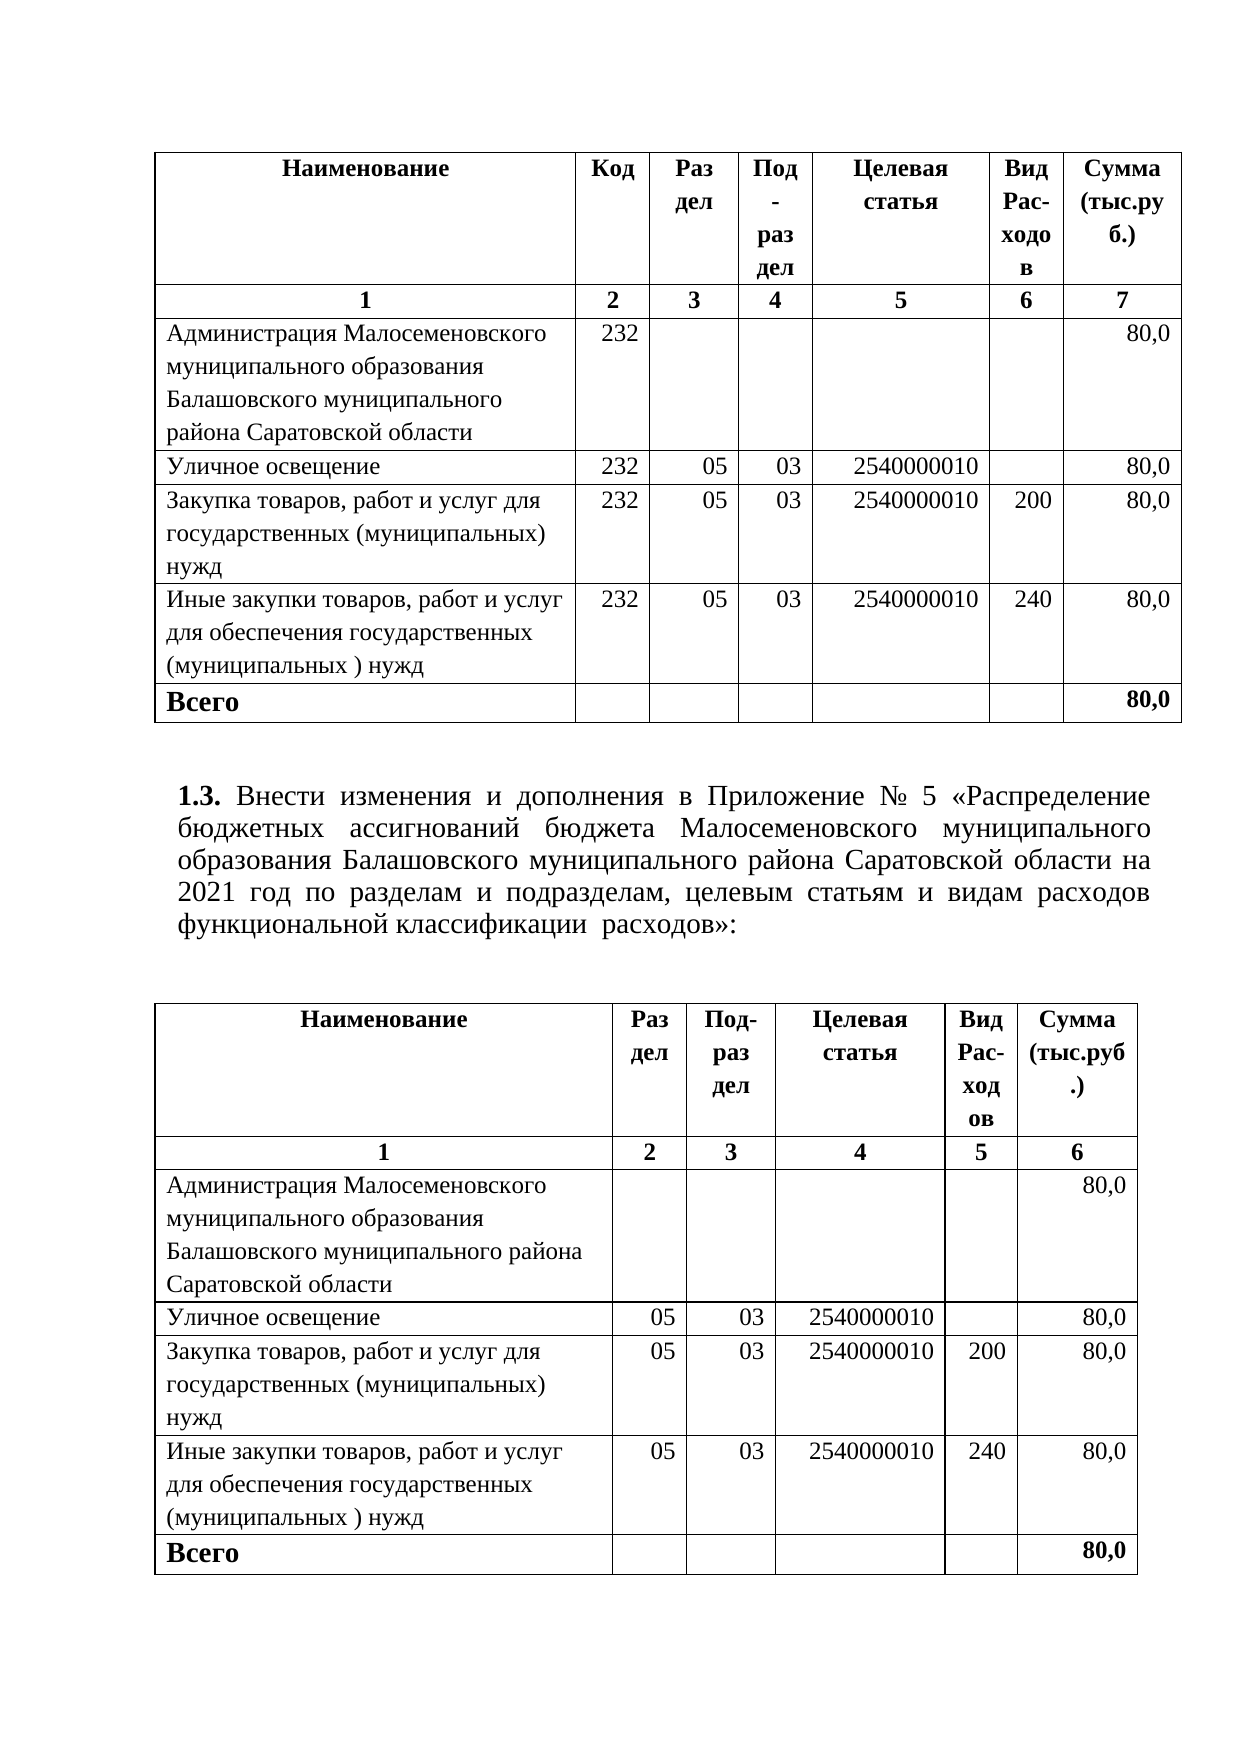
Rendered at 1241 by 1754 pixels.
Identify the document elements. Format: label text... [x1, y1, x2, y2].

table_cell Закупка товаров, работ и услуг для государственных (муниципальных) нужд [156, 1336, 612, 1435]
table_header Под- раз дел [687, 1004, 775, 1136]
table_cell 80,0 [1018, 1170, 1137, 1301]
table_cell Администрация Малосеменовского муниципального образования Балашовского муниципального района Саратовской области [156, 319, 575, 450]
table_cell [613, 1170, 686, 1301]
table_cell 03 [687, 1336, 775, 1435]
table_cell 80,0 [1064, 684, 1181, 722]
table_cell 2540000010 [813, 485, 989, 583]
table_cell 2540000010 [776, 1336, 944, 1435]
table_cell 80,0 [1064, 319, 1181, 450]
table_cell [776, 1535, 944, 1574]
table_cell [687, 1170, 775, 1301]
table_cell 80,0 [1018, 1436, 1137, 1534]
table_cell 240 [946, 1436, 1017, 1534]
table_cell [813, 319, 989, 450]
table_cell 5 [946, 1137, 1017, 1169]
table_cell 1 [156, 285, 575, 317]
table_cell 05 [613, 1436, 686, 1534]
table_header Целевая статья [813, 153, 989, 284]
table_cell Администрация Малосеменовского муниципального образования Балашовского муниципального района Саратовской области [156, 1170, 612, 1301]
table_header Сумма (тыс.руб.) [1018, 1004, 1137, 1136]
table_cell Всего [156, 1535, 612, 1574]
table_cell 6 [1018, 1137, 1137, 1169]
table_cell 03 [687, 1303, 775, 1335]
table_cell [813, 684, 989, 722]
table_cell [739, 319, 812, 450]
table_cell [576, 684, 649, 722]
table_header Под- раз дел [739, 153, 812, 284]
table_cell 80,0 [1018, 1303, 1137, 1335]
table_cell 232 [576, 319, 649, 450]
table_cell 200 [946, 1336, 1017, 1435]
table_header Вид Рас- ходов [946, 1004, 1017, 1136]
table_cell [990, 684, 1063, 722]
table_cell 6 [990, 285, 1063, 317]
table_cell 3 [650, 285, 738, 317]
table_cell 03 [739, 584, 812, 683]
table_cell 05 [650, 584, 738, 683]
table_cell [650, 319, 738, 450]
table_cell Иные закупки товаров, работ и услуг для обеспечения государственных (муниципальных ) нужд [156, 1436, 612, 1534]
table_cell 232 [576, 485, 649, 583]
table_cell Иные закупки товаров, работ и услуг для обеспечения государственных (муниципальных ) нужд [156, 584, 575, 683]
table_cell 80,0 [1064, 485, 1181, 583]
table_cell 80,0 [1064, 584, 1181, 683]
table_header Целевая статья [776, 1004, 944, 1136]
table_cell [613, 1535, 686, 1574]
table_cell [650, 684, 738, 722]
table_cell 2540000010 [813, 584, 989, 683]
table_cell 80,0 [1018, 1535, 1137, 1574]
table_cell 2540000010 [776, 1436, 944, 1534]
table_cell 5 [813, 285, 989, 317]
table_cell 2 [613, 1137, 686, 1169]
table_cell [990, 451, 1063, 484]
table_cell 3 [687, 1137, 775, 1169]
table_cell [946, 1303, 1017, 1335]
table_cell 03 [739, 451, 812, 484]
table_cell 80,0 [1064, 451, 1181, 484]
table_cell 2540000010 [776, 1303, 944, 1335]
table_cell 4 [739, 285, 812, 317]
table_cell Уличное освещение [156, 451, 575, 484]
table_header Раз дел [613, 1004, 686, 1136]
table_cell 05 [613, 1303, 686, 1335]
table_cell 80,0 [1018, 1336, 1137, 1435]
table_cell 232 [576, 584, 649, 683]
table_cell [776, 1170, 944, 1301]
table_cell 05 [613, 1336, 686, 1435]
table_cell 03 [687, 1436, 775, 1534]
table_header Код [576, 153, 649, 284]
table_cell 05 [650, 451, 738, 484]
table_cell 2540000010 [813, 451, 989, 484]
table_cell 1 [156, 1137, 612, 1169]
table_cell 2 [576, 285, 649, 317]
table_cell Уличное освещение [156, 1303, 612, 1335]
table_cell [687, 1535, 775, 1574]
table_cell 05 [650, 485, 738, 583]
table_cell [990, 319, 1063, 450]
table_header Сумма (тыс.руб.) [1064, 153, 1181, 284]
table_cell 4 [776, 1137, 944, 1169]
table_header Вид Рас- ходов [990, 153, 1063, 284]
table_cell 200 [990, 485, 1063, 583]
table_cell [739, 684, 812, 722]
text 1.3. Внести изменения и дополнения в Приложение № 5 «Распределение бюджетных ассигнований бюджета Малосеменовского муниципального образования Балашовского муниципального района Саратовской области на 2021 год по разделам и подразделам, целевым статьям и видам расходов функциональной классификации расходов»: [177, 780, 1152, 940]
table_cell 7 [1064, 285, 1181, 317]
table_header Раз дел [650, 153, 738, 284]
table_cell 240 [990, 584, 1063, 683]
table_cell 232 [576, 451, 649, 484]
table_cell [946, 1170, 1017, 1301]
table_cell 03 [739, 485, 812, 583]
table_header Наименование [156, 1004, 612, 1136]
table_cell [946, 1535, 1017, 1574]
table_cell Всего [156, 684, 575, 722]
table_cell Закупка товаров, работ и услуг для государственных (муниципальных) нужд [156, 485, 575, 583]
table_header Наименование [156, 153, 575, 284]
